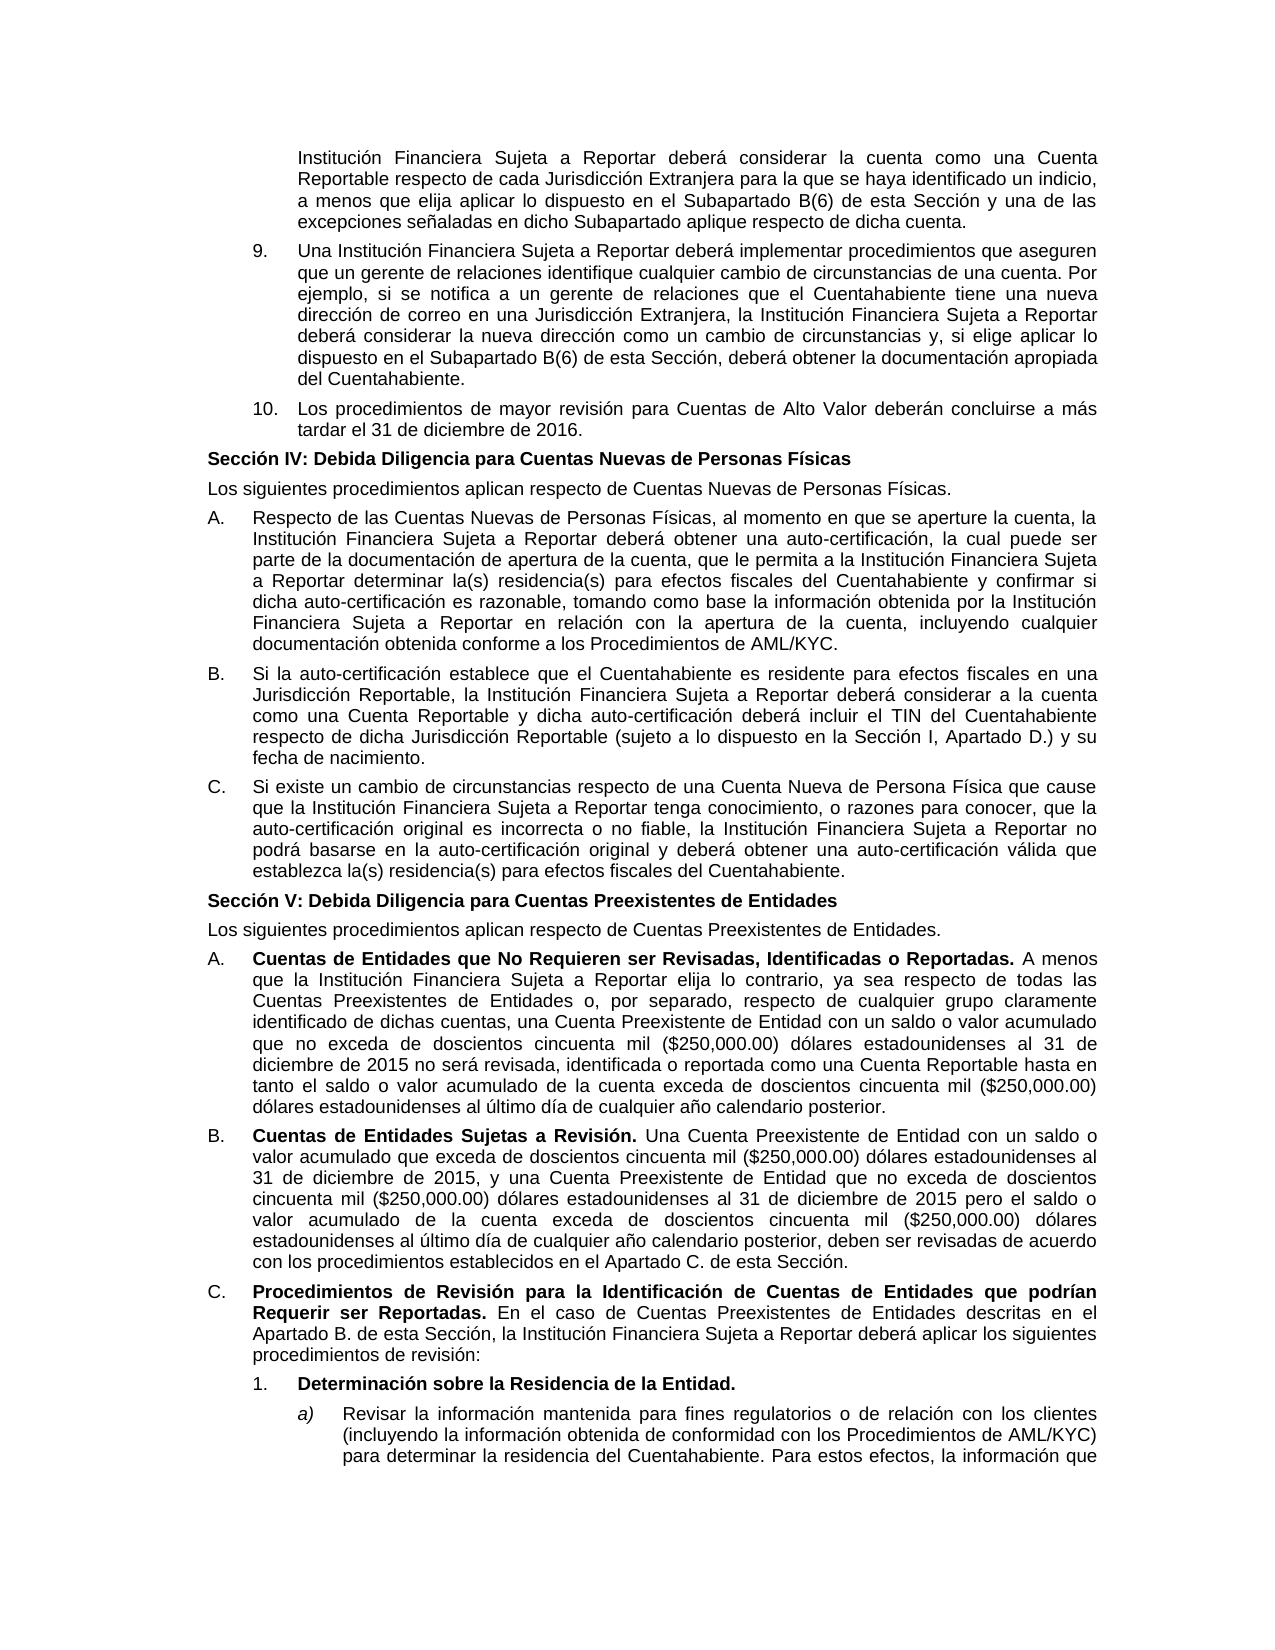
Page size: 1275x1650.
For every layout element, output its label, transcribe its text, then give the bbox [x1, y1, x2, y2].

text Los siguientes procedimientos aplican respecto de Cuentas Nuevas de Personas Físicas. [177, 478, 1098, 499]
text Sección IV: Debida Diligencia para Cuentas Nuevas de Personas Físicas [177, 449, 1098, 470]
text 9. Una Institución Financiera Sujeta a Reportar deberá implementar procedimientos que aseguren que un gerente de relaciones identifique cualquier cambio de circunstancias de una cuenta. Por ejemplo, si se notifica a un gerente de relaciones que el Cuentahabiente tiene una nueva dirección de correo en una Jurisdicción Extranjera, la Institución Financiera Sujeta a Reportar deberá considerar la nueva dirección como un cambio de circunstancias y, si elige aplicar lo dispuesto en el Subapartado B(6) de esta Sección, deberá obtener la documentación apropiada del Cuentahabiente. [252, 241, 1098, 390]
text Los siguientes procedimientos aplican respecto de Cuentas Preexistentes de Entidades. [177, 920, 1098, 941]
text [297, 1403, 1098, 1466]
text A. Respecto de las Cuentas Nuevas de Personas Físicas, al momento en que se aperture la cuenta, la Institución Financiera Sujeta a Reportar deberá obtener una auto-certificación, la cual puede ser parte de la documentación de apertura de la cuenta, que le permita a la Institución Financiera Sujeta a Reportar determinar la(s) residencia(s) para efectos fiscales del Cuentahabiente y confirmar si dicha auto-certificación es razonable, tomando como base la información obtenida por la Institución Financiera Sujeta a Reportar en relación con la apertura de la cuenta, incluyendo cualquier documentación obtenida conforme a los Procedimientos de AML/KYC. [207, 508, 1098, 655]
text B. Cuentas de Entidades Sujetas a Revisión. Una Cuenta Preexistente de Entidad con un saldo o valor acumulado que exceda de doscientos cincuenta mil ($250,000.00) dólares estadounidenses al 31 de diciembre de 2015, y una Cuenta Preexistente de Entidad que no exceda de doscientos cincuenta mil ($250,000.00) dólares estadounidenses al 31 de diciembre de 2015 pero el saldo o valor acumulado de la cuenta exceda de doscientos cincuenta mil ($250,000.00) dólares estadounidenses al último día de cualquier año calendario posterior, deben ser revisadas de acuerdo con los procedimientos establecidos en el Apartado C. de esta Sección. [207, 1126, 1098, 1273]
text Sección V: Debida Diligencia para Cuentas Preexistentes de Entidades [177, 890, 1098, 911]
text B. Si la auto-certificación establece que el Cuentahabiente es residente para efectos fiscales en una Jurisdicción Reportable, la Institución Financiera Sujeta a Reportar deberá considerar a la cuenta como una Cuenta Reportable y dicha auto-certificación deberá incluir el TIN del Cuentahabiente respecto de dicha Jurisdicción Reportable (sujeto a lo dispuesto en la Sección I, Apartado D.) y su fecha de nacimiento. [207, 663, 1098, 768]
text C. Si existe un cambio de circunstancias respecto de una Cuenta Nueva de Persona Física que cause que la Institución Financiera Sujeta a Reportar tenga conocimiento, o razones para conocer, que la auto-certificación original es incorrecta o no fiable, la Institución Financiera Sujeta a Reportar no podrá basarse en la auto-certificación original y deberá obtener una auto-certificación válida que establezca la(s) residencia(s) para efectos fiscales del Cuentahabiente. [207, 777, 1098, 882]
text A. Cuentas de Entidades que No Requieren ser Revisadas, Identificadas o Reportadas. A menos que la Institución Financiera Sujeta a Reportar elija lo contrario, ya sea respecto de todas las Cuentas Preexistentes de Entidades o, por separado, respecto de cualquier grupo claramente identificado de dichas cuentas, una Cuenta Preexistente de Entidad con un saldo o valor acumulado que no exceda de doscientos cincuenta mil ($250,000.00) dólares estadounidenses al 31 de diciembre de 2015 no será revisada, identificada o reportada como una Cuenta Reportable hasta en tanto el saldo o valor acumulado de la cuenta exceda de doscientos cincuenta mil ($250,000.00) dólares estadounidenses al último día de cualquier año calendario posterior. [207, 949, 1098, 1117]
text C. Procedimientos de Revisión para la Identificación de Cuentas de Entidades que podrían Requerir ser Reportadas. En el caso de Cuentas Preexistentes de Entidades descritas en el Apartado B. de esta Sección, la Institución Financiera Sujeta a Reportar deberá aplicar los siguientes procedimientos de revisión: [207, 1281, 1098, 1366]
text 1. Determinación sobre la Residencia de la Entidad. [252, 1374, 1098, 1395]
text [252, 148, 1098, 233]
text 10. Los procedimientos de mayor revisión para Cuentas de Alto Valor deberán concluirse a más tardar el 31 de diciembre de 2016. [252, 398, 1098, 441]
